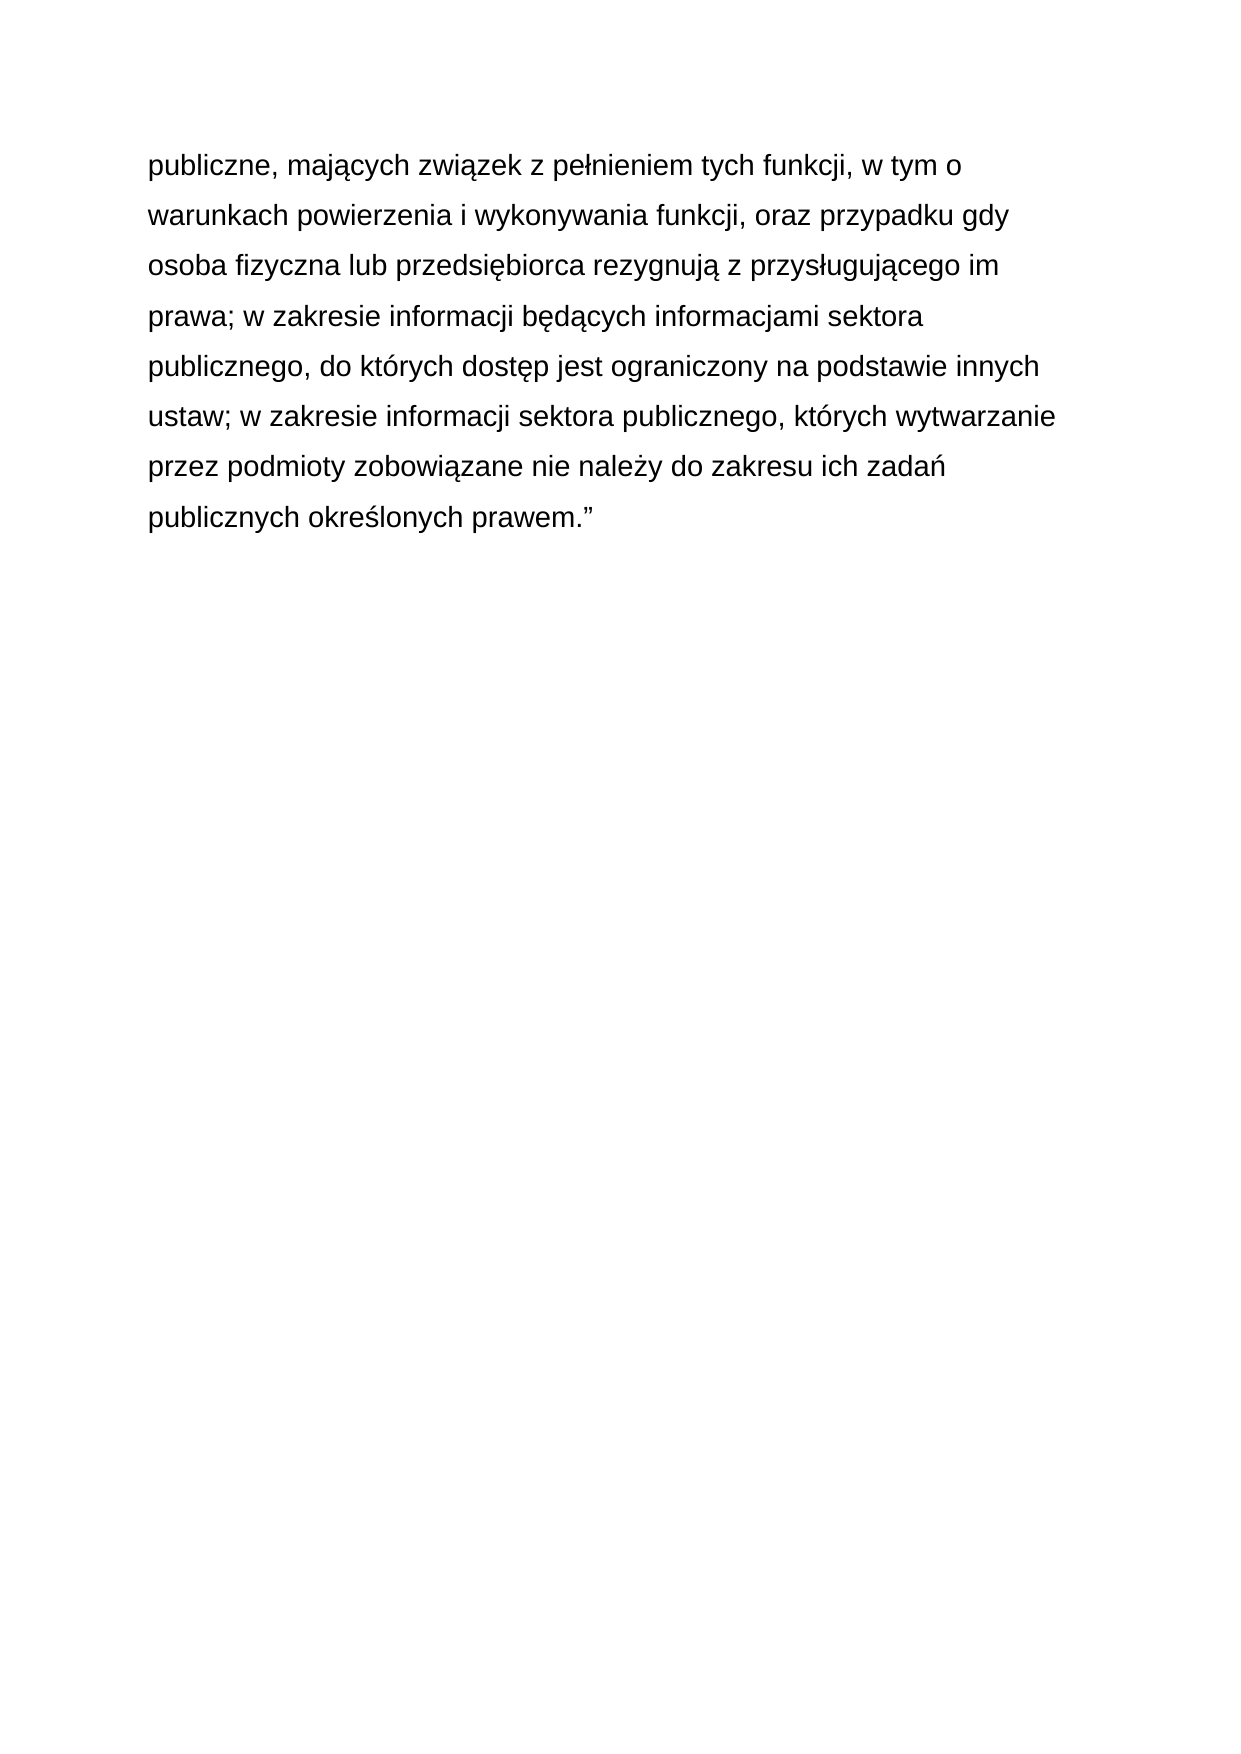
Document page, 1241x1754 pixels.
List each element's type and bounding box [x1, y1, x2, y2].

text [148, 148, 1093, 533]
